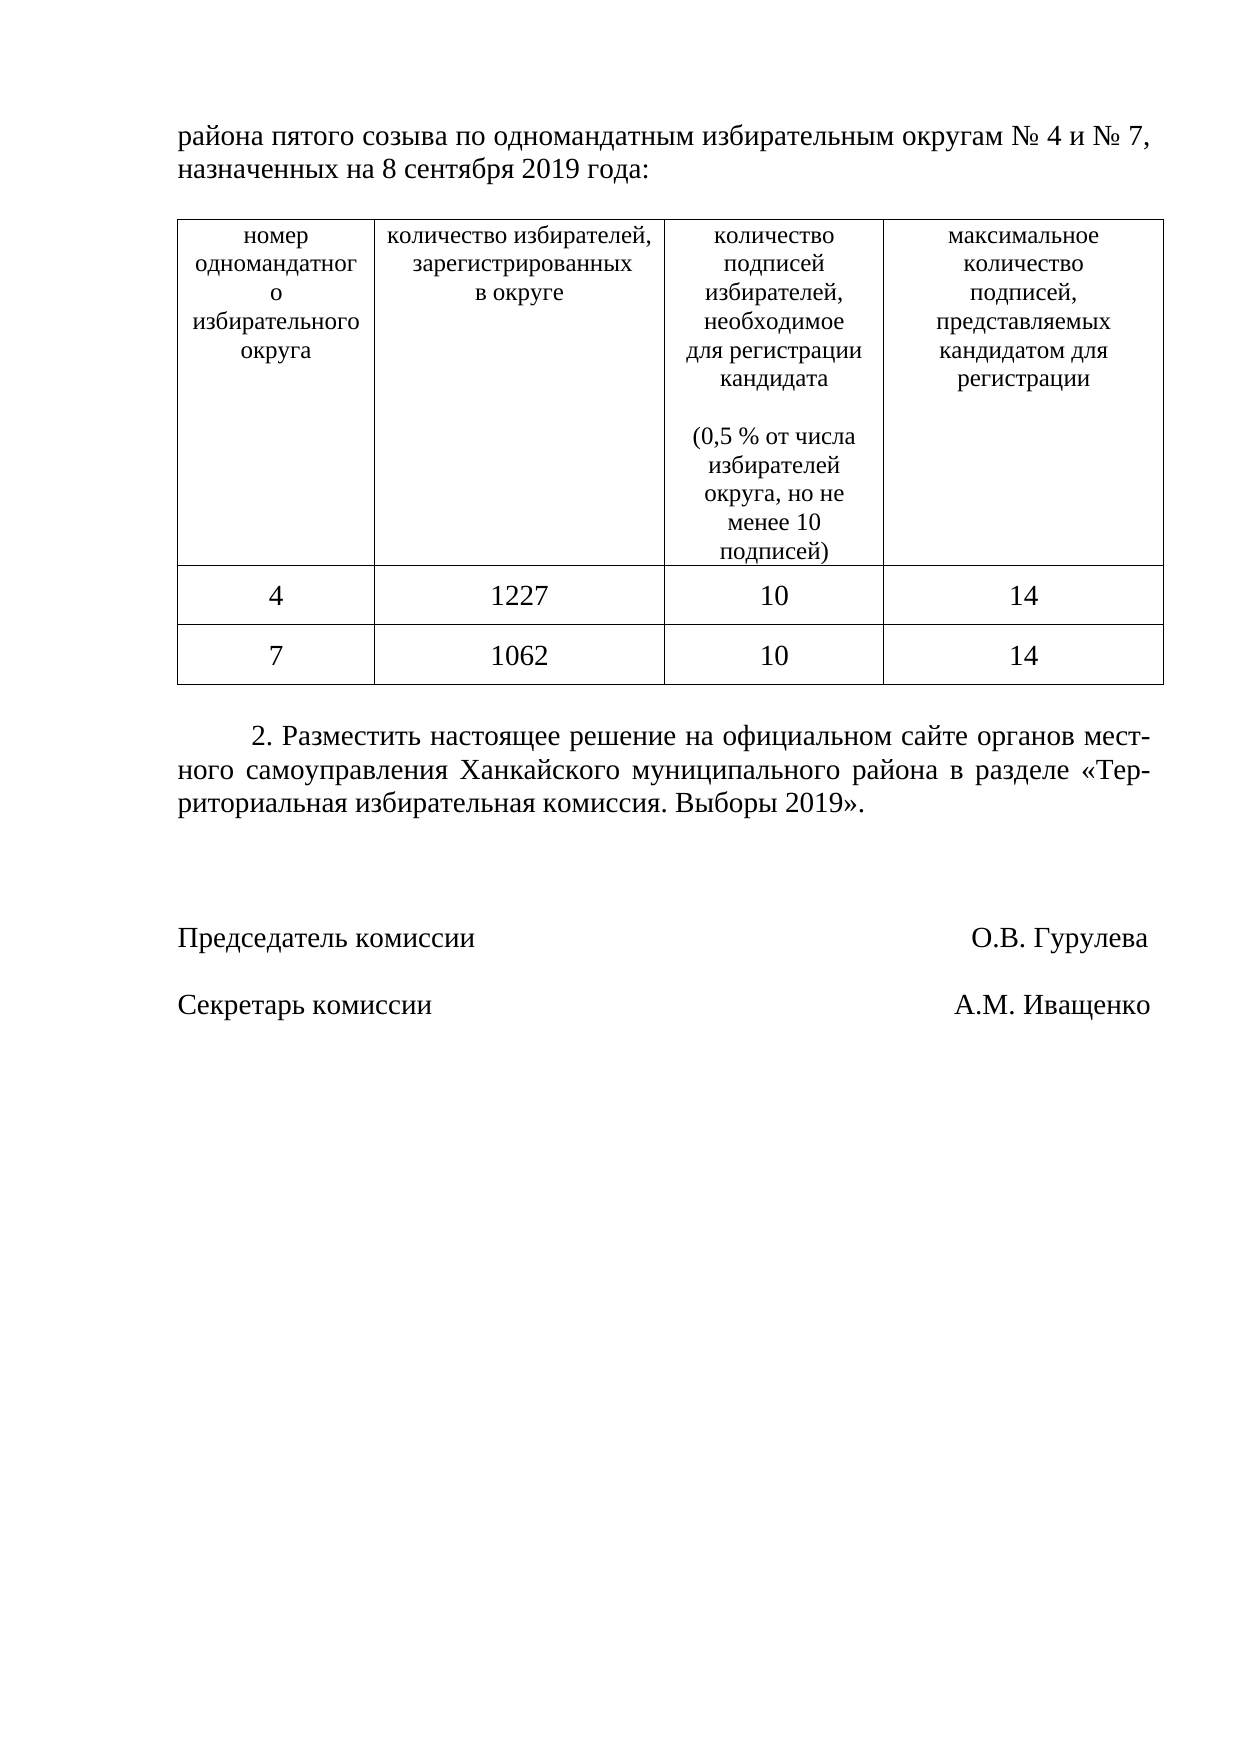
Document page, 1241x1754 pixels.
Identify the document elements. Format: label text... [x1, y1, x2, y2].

table_header количество подписей избирателей, необходимое для регистрации кандидата (0,5 % от числа избирателей округа, но не менее 10 подписей) [665, 220, 883, 565]
table_header максимальное количество подписей, представляемых кандидатом для регистрации [884, 220, 1163, 565]
text Председатель комиссии О.В. Гурулева [177, 920, 1152, 953]
table_cell 7 [178, 625, 374, 684]
table_cell 1062 [375, 625, 664, 684]
table_header количество избирателей, зарегистрированных в округе [375, 220, 664, 565]
table_cell 10 [665, 625, 883, 684]
table_header номер одномандатного избирательного округа [178, 220, 374, 565]
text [177, 118, 1152, 185]
text 2. Разместить настоящее решение на официальном сайте органов мест-ного самоуправления Ханкайского муниципального района в разделе «Тер-риториальная избирательная комиссия. Выборы 2019». [177, 718, 1152, 819]
text Секретарь комиссии А.М. Иващенко [177, 987, 1152, 1054]
table_cell 14 [884, 566, 1163, 624]
table_cell 10 [665, 566, 883, 624]
table_cell 14 [884, 625, 1163, 684]
table_cell 1227 [375, 566, 664, 624]
table_cell 4 [178, 566, 374, 624]
